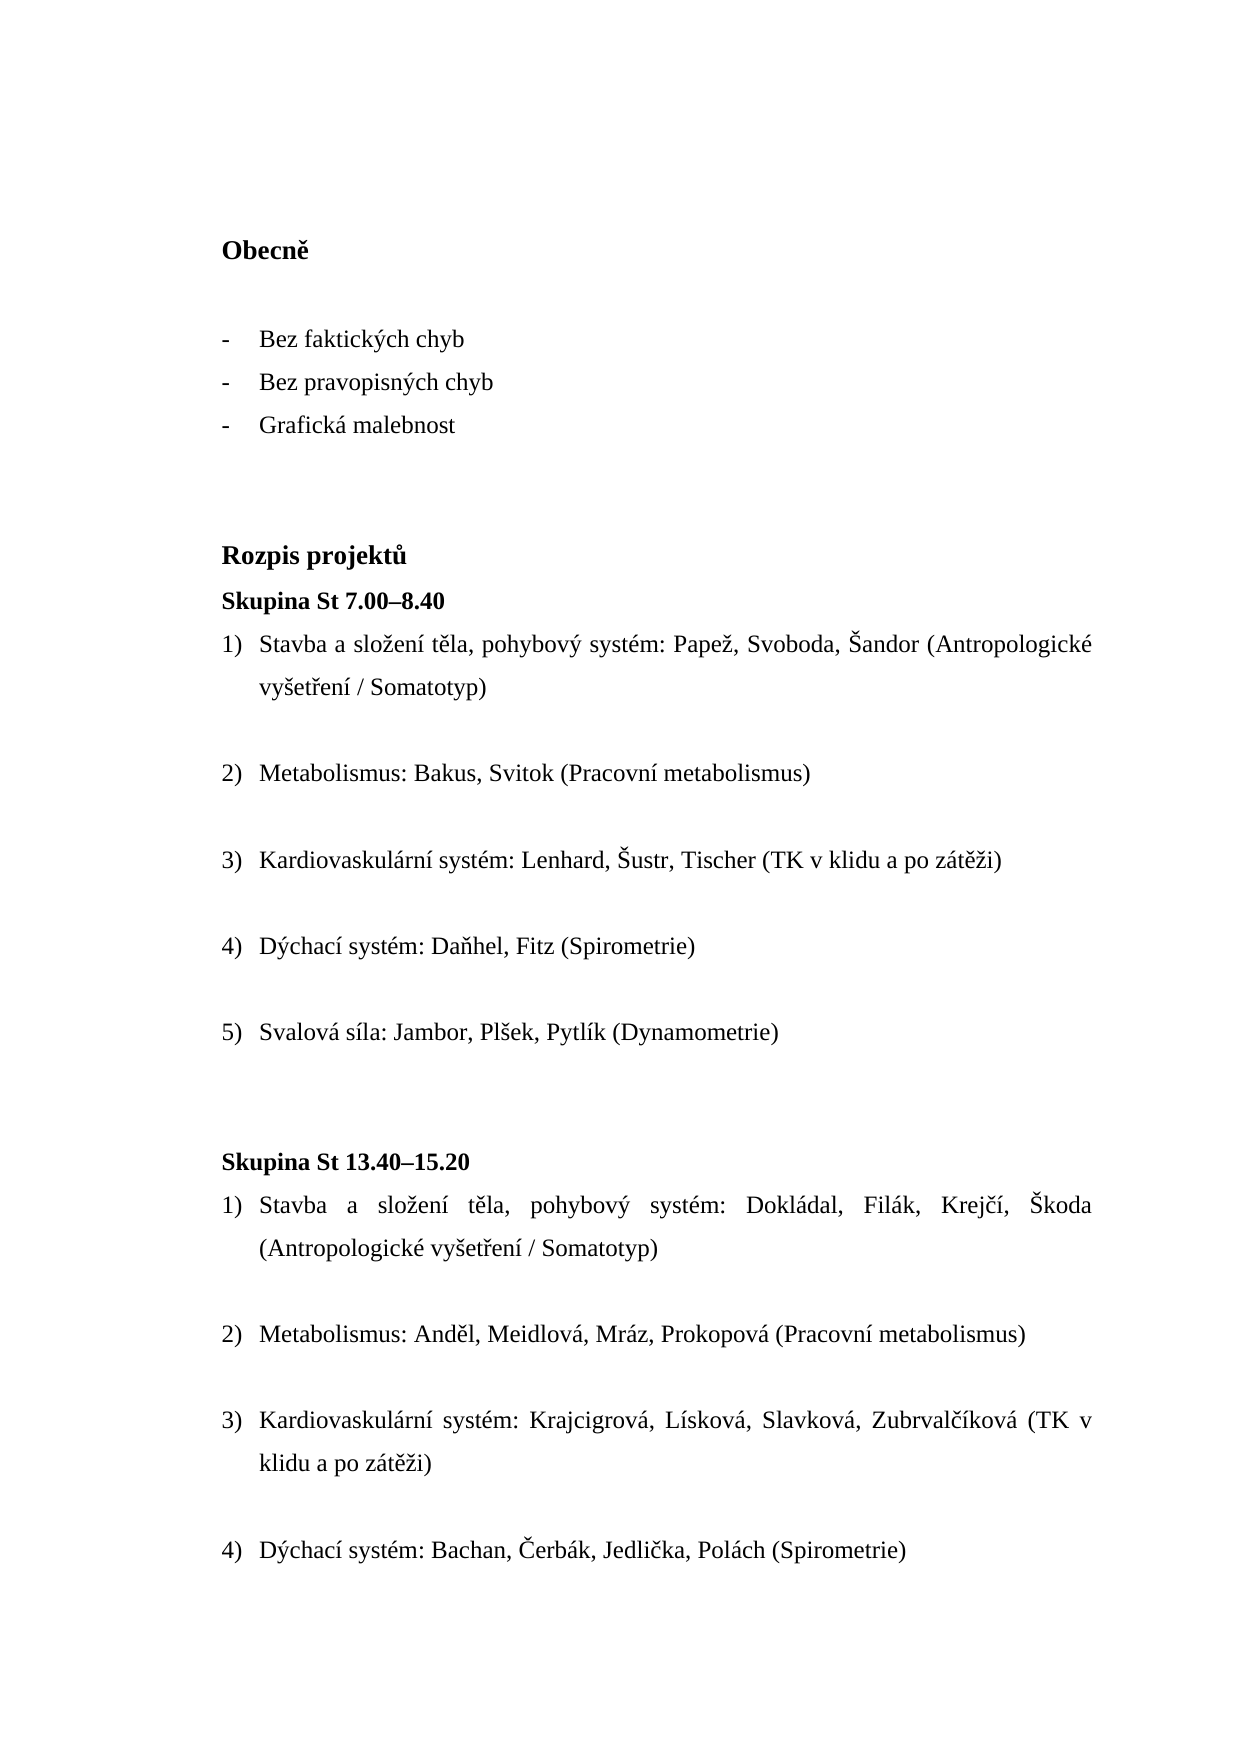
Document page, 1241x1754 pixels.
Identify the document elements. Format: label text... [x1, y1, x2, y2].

subtitle Obecně [148, 234, 1093, 265]
subtitle Rozpis projektů [148, 539, 1093, 570]
list Grafická malebnost [221, 410, 1093, 439]
list Metabolismus: Anděl, Meidlová, Mráz, Prokopová (Pracovní metabolismus) [221, 1319, 1093, 1348]
list Dýchací systém: Bachan, Čerbák, Jedlička, Polách (Spirometrie) [221, 1535, 1093, 1563]
list Kardiovaskulární systém: Krajcigrová, Lísková, Slavková, Zubrvalčíková (TK v klidu a po zátěži) [221, 1405, 1093, 1477]
list Metabolismus: Bakus, Svitok (Pracovní metabolismus) [221, 758, 1093, 787]
list Bez faktických chyb [221, 324, 1093, 352]
text Skupina St 13.40–15.20 [148, 1147, 1093, 1175]
text Skupina St 7.00–8.40 [148, 586, 1093, 615]
list Stavba a složení těla, pohybový systém: Papež, Svoboda, Šandor (Antropologické vyšetření / Somatotyp) [221, 629, 1093, 701]
list Kardiovaskulární systém: Lenhard, Šustr, Tischer (TK v klidu a po zátěži) [221, 845, 1093, 873]
list Dýchací systém: Daňhel, Fitz (Spirometrie) [221, 931, 1093, 960]
list Svalová síla: Jambor, Plšek, Pytlík (Dynamometrie) [221, 1017, 1093, 1046]
list Bez pravopisných chyb [221, 367, 1093, 396]
list Stavba a složení těla, pohybový systém: Dokládal, Filák, Krejčí, Škoda (Antropologické vyšetření / Somatotyp) [221, 1190, 1093, 1262]
